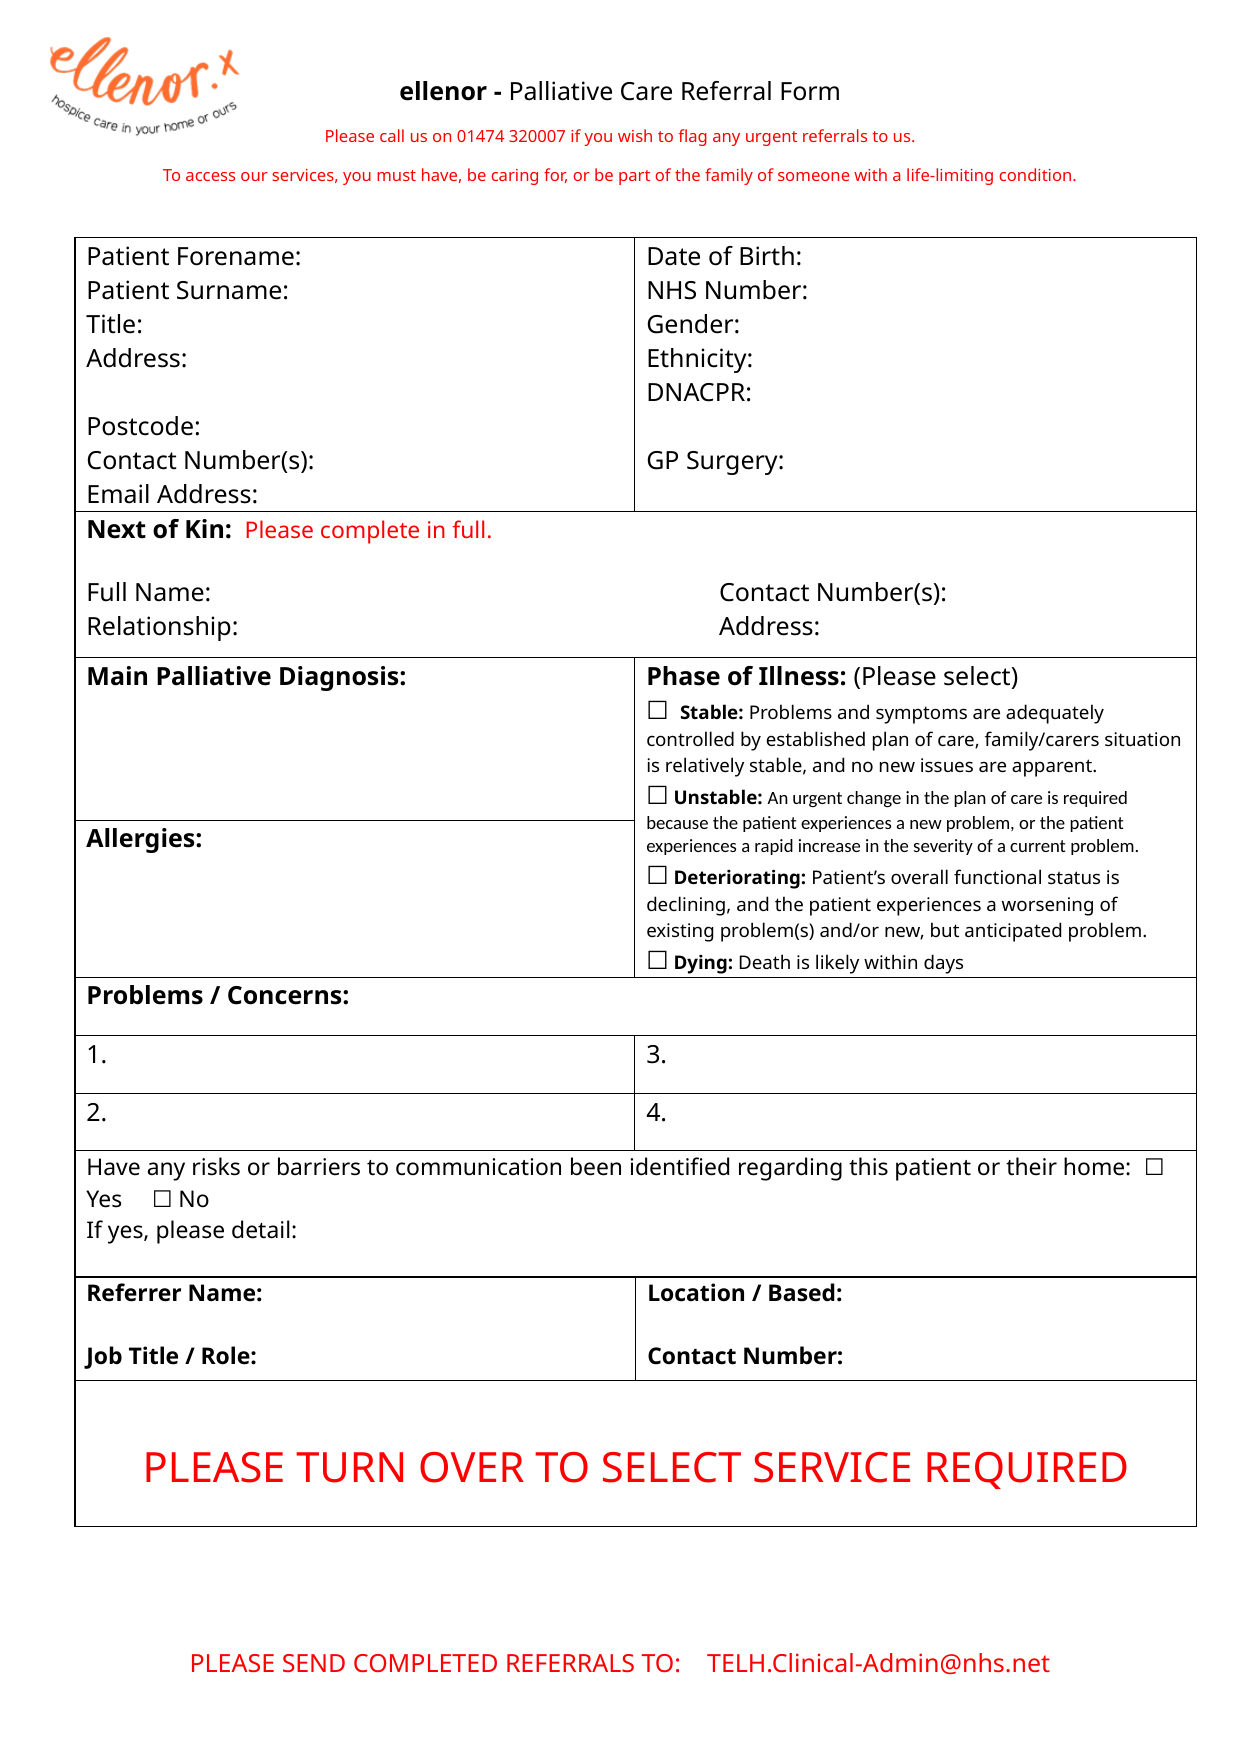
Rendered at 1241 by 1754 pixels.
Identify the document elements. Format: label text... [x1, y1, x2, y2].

table_cell 1. [76, 1036, 634, 1093]
table_cell 4. [635, 1094, 1196, 1150]
picture [47, 35, 241, 139]
table_cell Referrer Name: Job Title / Role: [76, 1278, 635, 1380]
table_header Date of Birth: NHS Number: Gender: Ethnicity: DNACPR: GP Surgery: [635, 238, 1196, 511]
table_cell Next of Kin: Please complete in full. Full Name: Contact Number(s): Relationship: Address: [76, 512, 1196, 657]
table_cell Main Palliative Diagnosis: [76, 658, 634, 819]
table_cell 2. [76, 1094, 634, 1150]
table_cell Problems / Concerns: [76, 978, 1196, 1035]
table_cell 3. [635, 1036, 1196, 1093]
table_cell Allergies: [76, 821, 634, 977]
table_header Patient Forename: Patient Surname: Title: Address: Postcode: Contact Number(s): Email Address: [76, 238, 634, 511]
table_cell Phase of Illness: (Please select) Stable: Problems and symptoms are adequately controlled by established plan of care, family/carers situation is relatively stable, and no new issues are apparent. Unstable: An urgent change in the plan of care is required because the patient experiences a new problem, or the patient experiences a rapid increase in the severity of a current problem. Deteriorating: Patient’s overall functional status is declining, and the patient experiences a worsening of existing problem(s) and/or new, but anticipated problem. Dying: Death is likely within days [635, 658, 1196, 977]
table_cell Have any risks or barriers to communication been identified regarding this patient or their home: Yes No If yes, please detail: [76, 1151, 1196, 1276]
table_cell Location / Based: Contact Number: [636, 1278, 1196, 1380]
table_cell PLEASE TURN OVER TO SELECT SERVICE REQUIRED [76, 1381, 1196, 1526]
